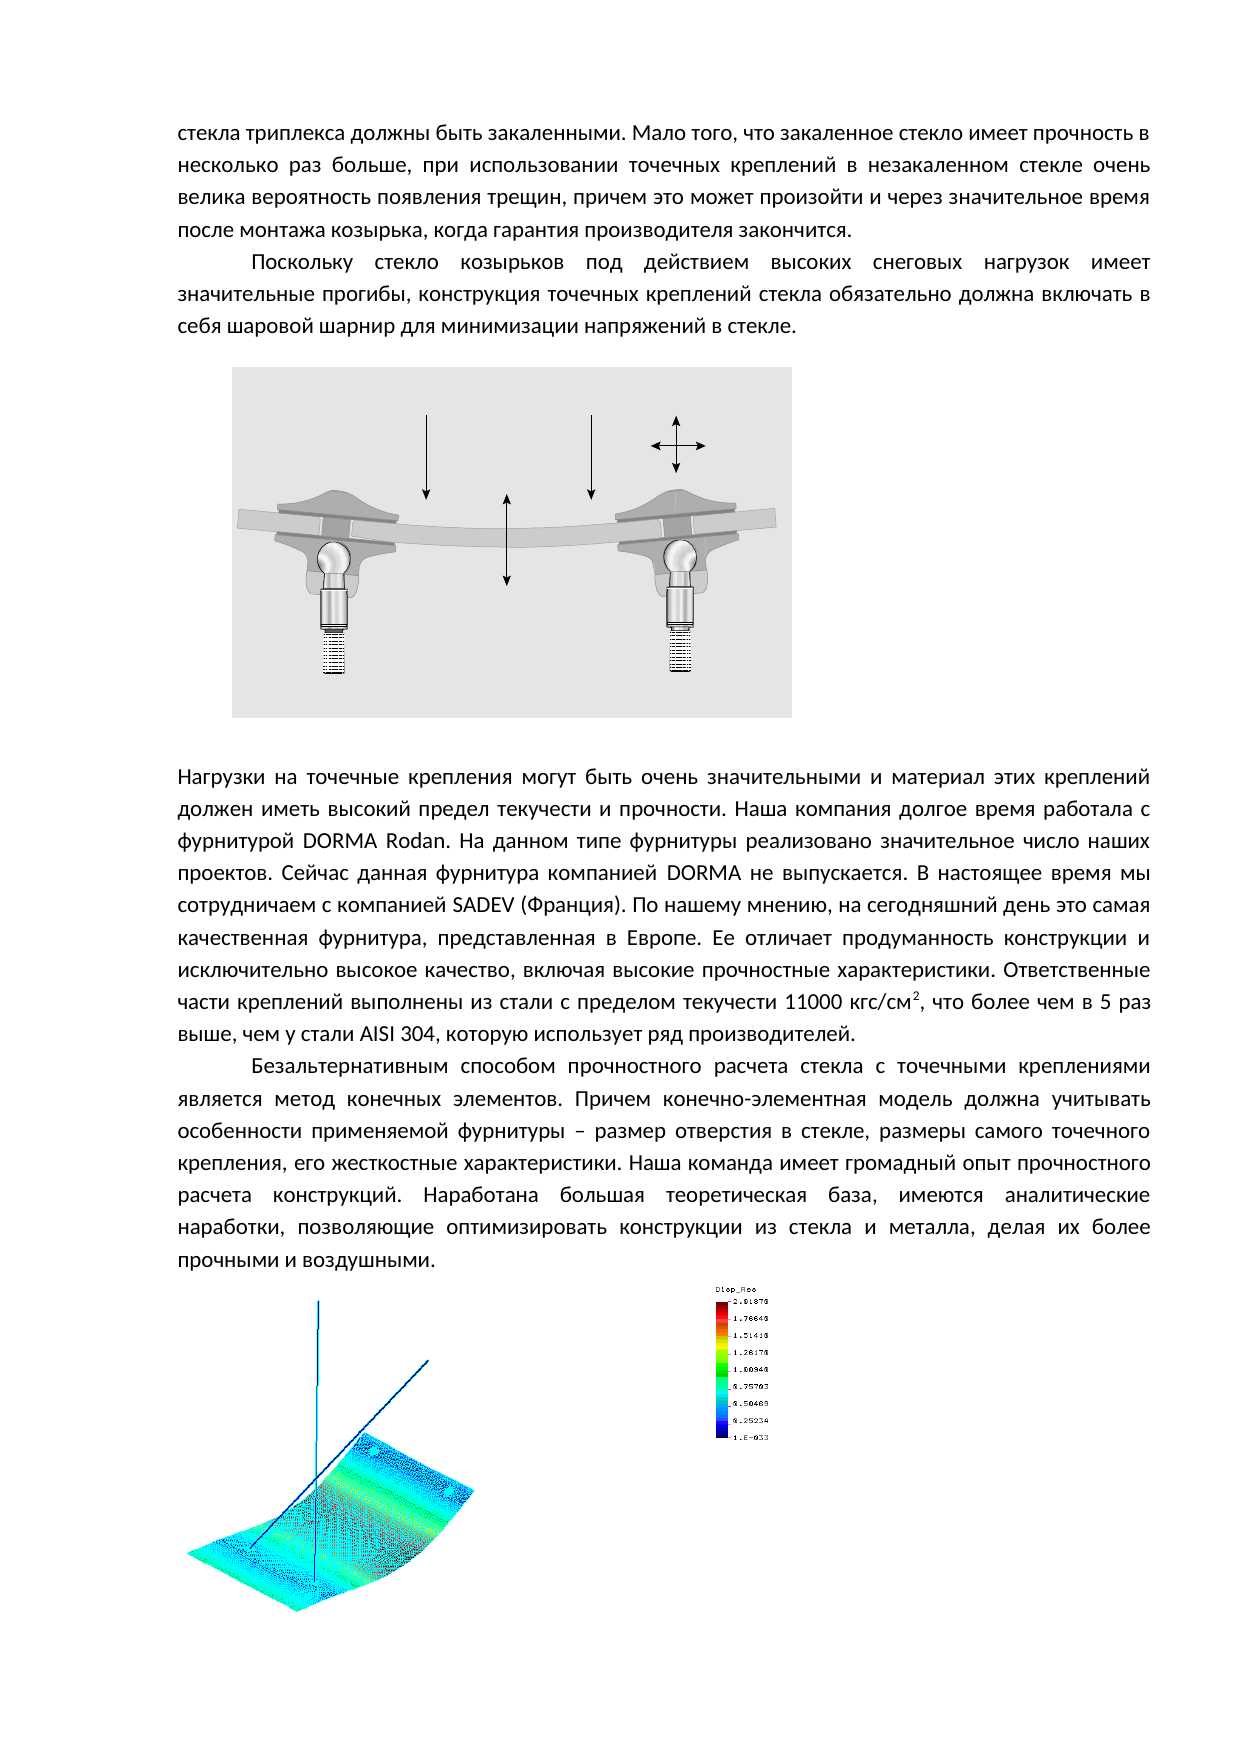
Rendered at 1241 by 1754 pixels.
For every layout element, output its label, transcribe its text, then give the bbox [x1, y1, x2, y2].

text Поскольку стекло козырьков под действием высоких снеговых нагрузок имеет значительные прогибы, конструкция точечных креплений стекла обязательно должна включать в себя шаровой шарнир для минимизации напряжений в стекле. [177, 247, 1152, 339]
picture [687, 540, 697, 552]
text Нагрузки на точечные крепления могут быть очень значительными и материал этих креплений должен иметь высокий предел текучести и прочности. Наша компания долгое время работала с фурнитурой DORMA Rodan. На данном типе фурнитуры реализовано значительное число наших проектов. Сейчас данная фурнитура компанией DORMA не выпускается. В настоящее время мы сотрудничаем с компанией SADEV (Франция). По нашему мнению, на сегодняшний день это самая качественная фурнитура, представленная в Европе. Ее отличает продуманность конструкции и исключительно высокое качество, включая высокие прочностные характеристики. Ответственные части креплений выполнены из стали с пределом текучести 11000 кгс/см2, что более чем в 5 раз выше, чем у стали AISI 304, которую использует ряд производителей. [177, 762, 1152, 1047]
picture [690, 563, 697, 577]
picture [322, 591, 346, 624]
picture [664, 564, 670, 572]
picture [665, 541, 696, 586]
picture [177, 1276, 770, 1621]
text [177, 118, 1152, 243]
text Безальтернативным способом прочностного расчета стекла с точечными креплениями является метод конечных элементов. Причем конечно-элементная модель должна учитывать особенности применяемой фурнитуры – размер отверстия в стекле, размеры самого точечного крепления, его жесткостные характеристики. Наша команда имеет громадный опыт прочностного расчета конструкций. Наработана большая теоретическая база, имеются аналитические наработки, позволяющие оптимизировать конструкции из стекла и металла, делая их более прочными и воздушными. [177, 1052, 1152, 1273]
picture [344, 563, 351, 575]
picture [341, 542, 351, 555]
picture [668, 589, 692, 622]
picture [318, 542, 327, 551]
picture [664, 540, 673, 549]
picture [318, 543, 349, 588]
